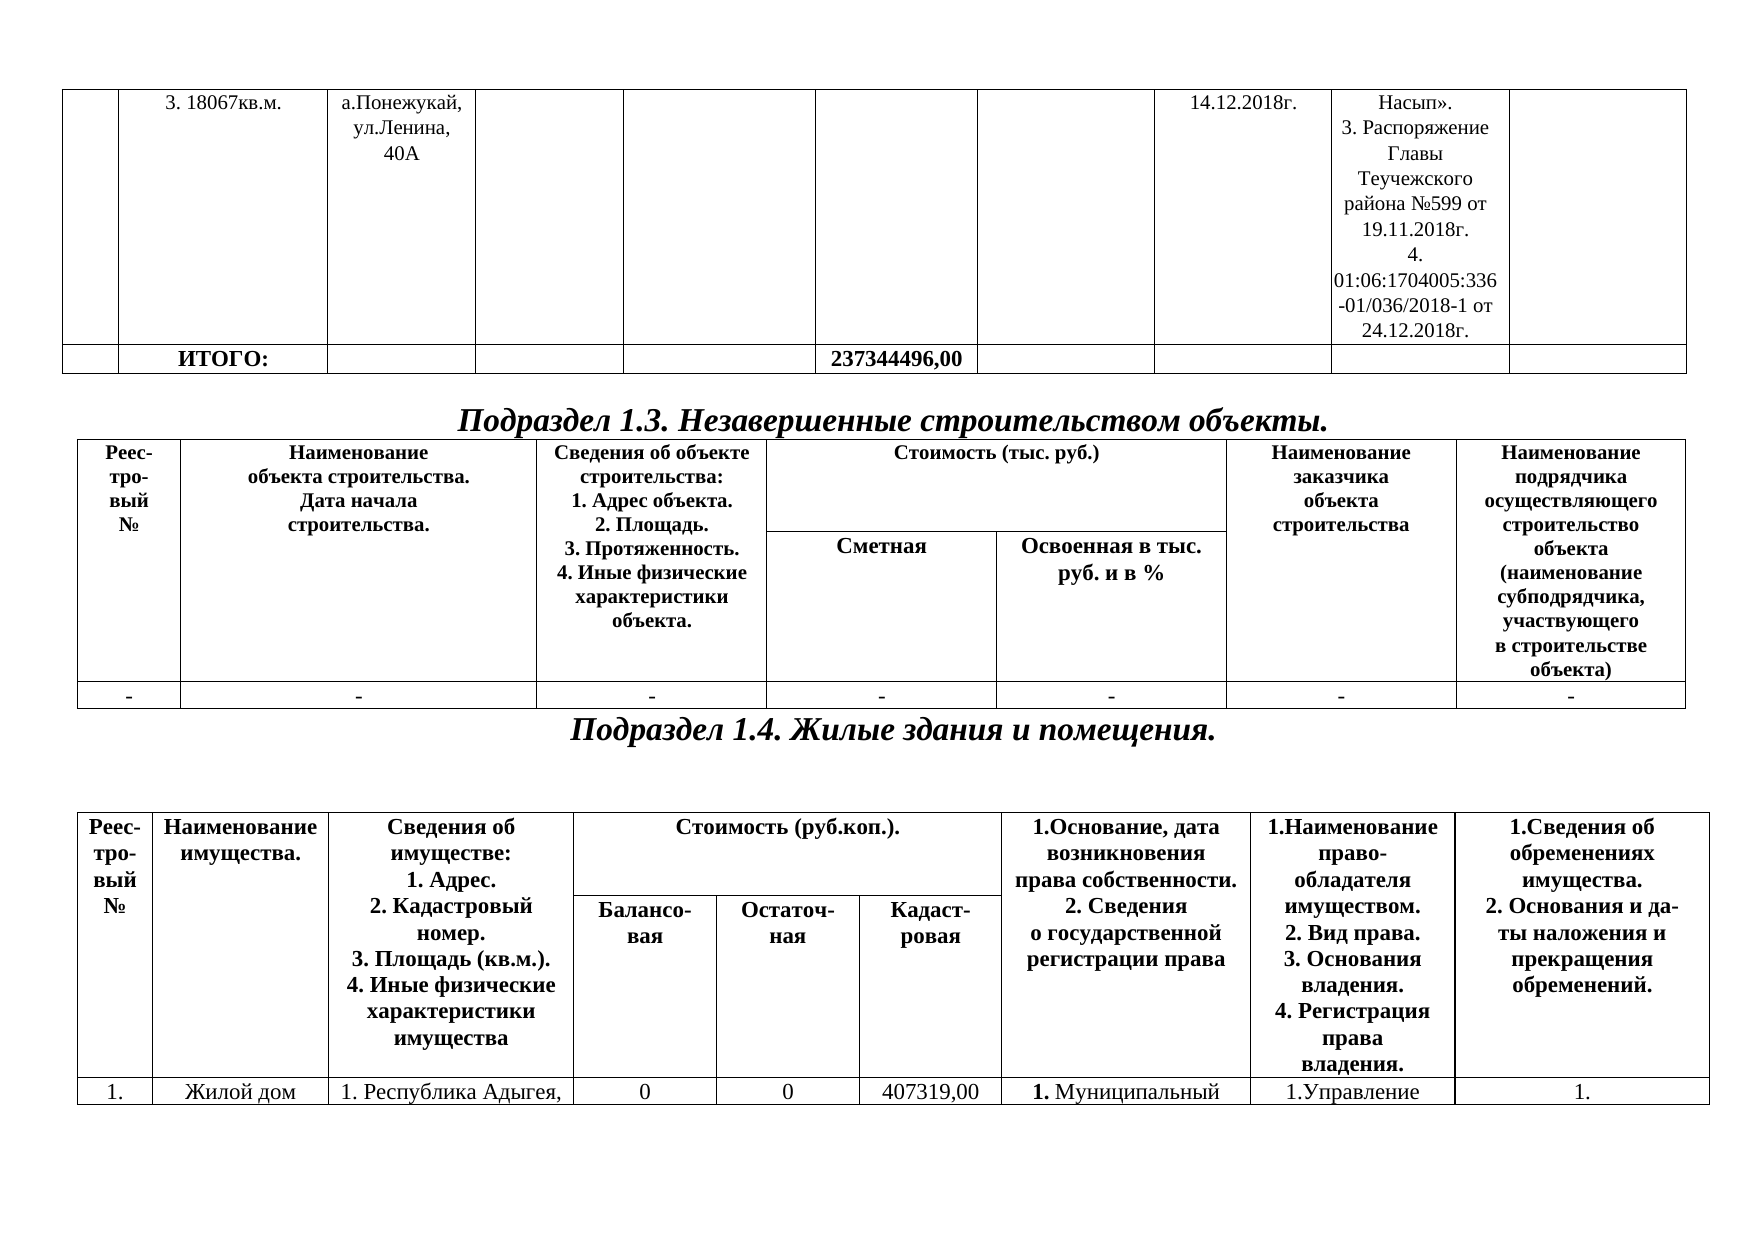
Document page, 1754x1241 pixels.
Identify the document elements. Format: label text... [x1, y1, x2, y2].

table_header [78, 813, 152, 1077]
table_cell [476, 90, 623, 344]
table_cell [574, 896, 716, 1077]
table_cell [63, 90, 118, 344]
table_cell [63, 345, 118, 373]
text Подраздел 1.3. Незавершенные строительством объекты. [89, 401, 1698, 439]
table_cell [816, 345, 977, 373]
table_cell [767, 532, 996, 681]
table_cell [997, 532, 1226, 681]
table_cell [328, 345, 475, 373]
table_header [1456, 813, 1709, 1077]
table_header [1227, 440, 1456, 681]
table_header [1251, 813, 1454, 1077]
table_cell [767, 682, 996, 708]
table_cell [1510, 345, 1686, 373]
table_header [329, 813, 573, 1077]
text Подраздел 1.4. Жилые здания и помещения. [89, 709, 1698, 747]
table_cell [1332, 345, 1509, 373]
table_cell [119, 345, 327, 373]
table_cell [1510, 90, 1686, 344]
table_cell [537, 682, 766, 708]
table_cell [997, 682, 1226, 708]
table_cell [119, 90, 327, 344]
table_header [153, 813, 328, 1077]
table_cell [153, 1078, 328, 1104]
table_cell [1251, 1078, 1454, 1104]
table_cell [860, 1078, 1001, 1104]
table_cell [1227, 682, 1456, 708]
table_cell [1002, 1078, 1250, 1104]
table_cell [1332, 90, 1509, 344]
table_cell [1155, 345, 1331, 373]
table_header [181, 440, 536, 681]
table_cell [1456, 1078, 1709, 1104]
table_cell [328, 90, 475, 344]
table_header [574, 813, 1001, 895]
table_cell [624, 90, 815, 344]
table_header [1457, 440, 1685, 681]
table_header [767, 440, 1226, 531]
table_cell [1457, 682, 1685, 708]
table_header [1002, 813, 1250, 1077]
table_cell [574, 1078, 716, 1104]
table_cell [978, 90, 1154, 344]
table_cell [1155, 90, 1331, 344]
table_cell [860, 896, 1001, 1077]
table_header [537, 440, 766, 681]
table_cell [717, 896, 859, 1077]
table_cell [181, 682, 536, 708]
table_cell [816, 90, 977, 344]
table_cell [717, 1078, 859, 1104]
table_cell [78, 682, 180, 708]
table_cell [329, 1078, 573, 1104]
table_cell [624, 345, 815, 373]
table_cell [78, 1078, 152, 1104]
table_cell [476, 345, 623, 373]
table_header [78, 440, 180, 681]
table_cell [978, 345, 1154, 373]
